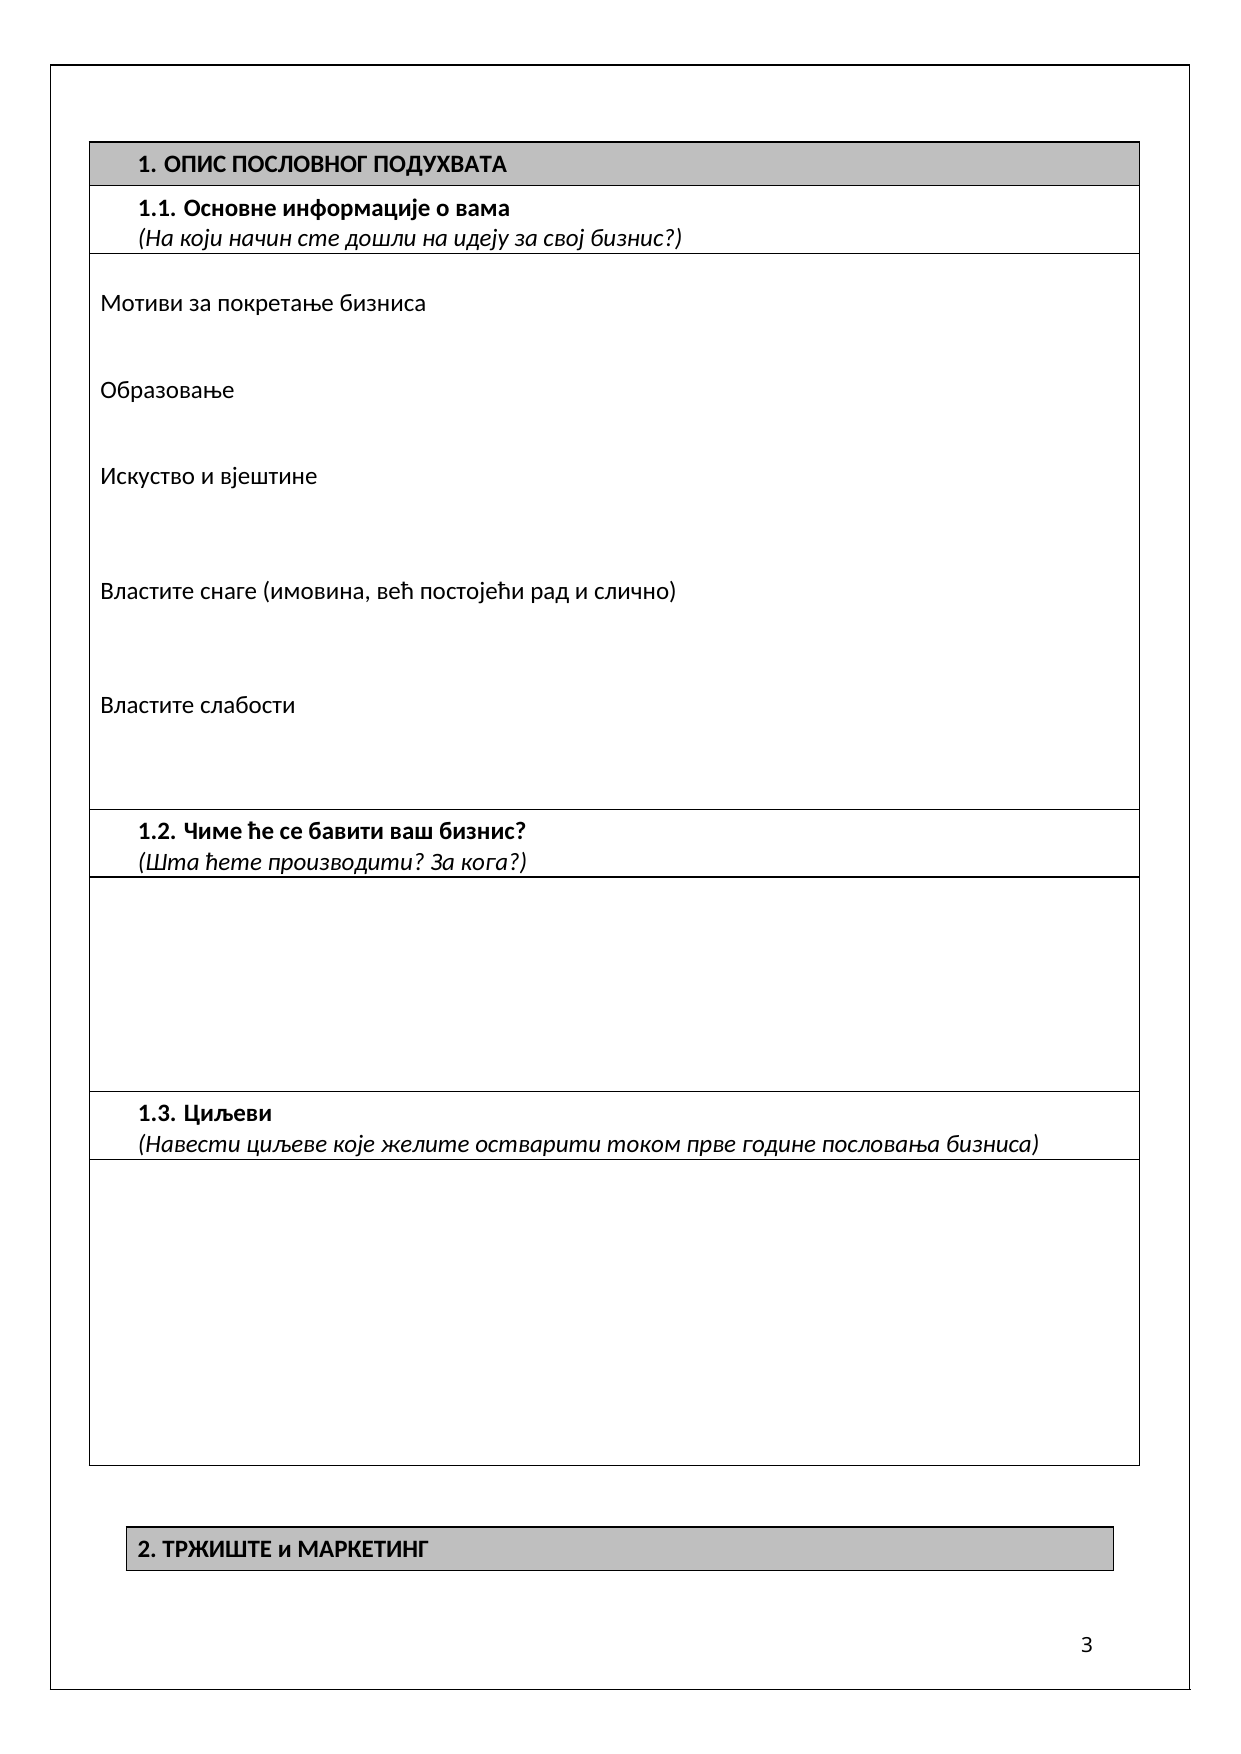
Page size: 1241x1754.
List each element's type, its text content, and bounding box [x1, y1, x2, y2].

table_cell 1.1. Основне информације о вама (На који начин сте дошли на идеју за свој бизнис?) [90, 186, 1139, 253]
table_cell 1.3. Циљеви (Навести циљеве које желите остварити током прве године пословања бизниса) [90, 1092, 1139, 1159]
table_cell 1.2. Чиме ће се бавити ваш бизнис? (Шта ћете производити? За кога?) [90, 810, 1139, 876]
table_cell Мотиви за покретање бизниса Образовање Искуство и вјештине Властите снаге (имовина, већ постојећи рад и слично) Властите слабости [90, 254, 1139, 809]
table_cell [90, 1160, 1139, 1465]
table_cell [90, 878, 1139, 1091]
table_header 2. ТРЖИШТЕ и МАРКЕТИНГ [127, 1528, 1113, 1570]
table_header 1. ОПИС ПОСЛОВНОГ ПОДУХВАТА [90, 143, 1139, 185]
